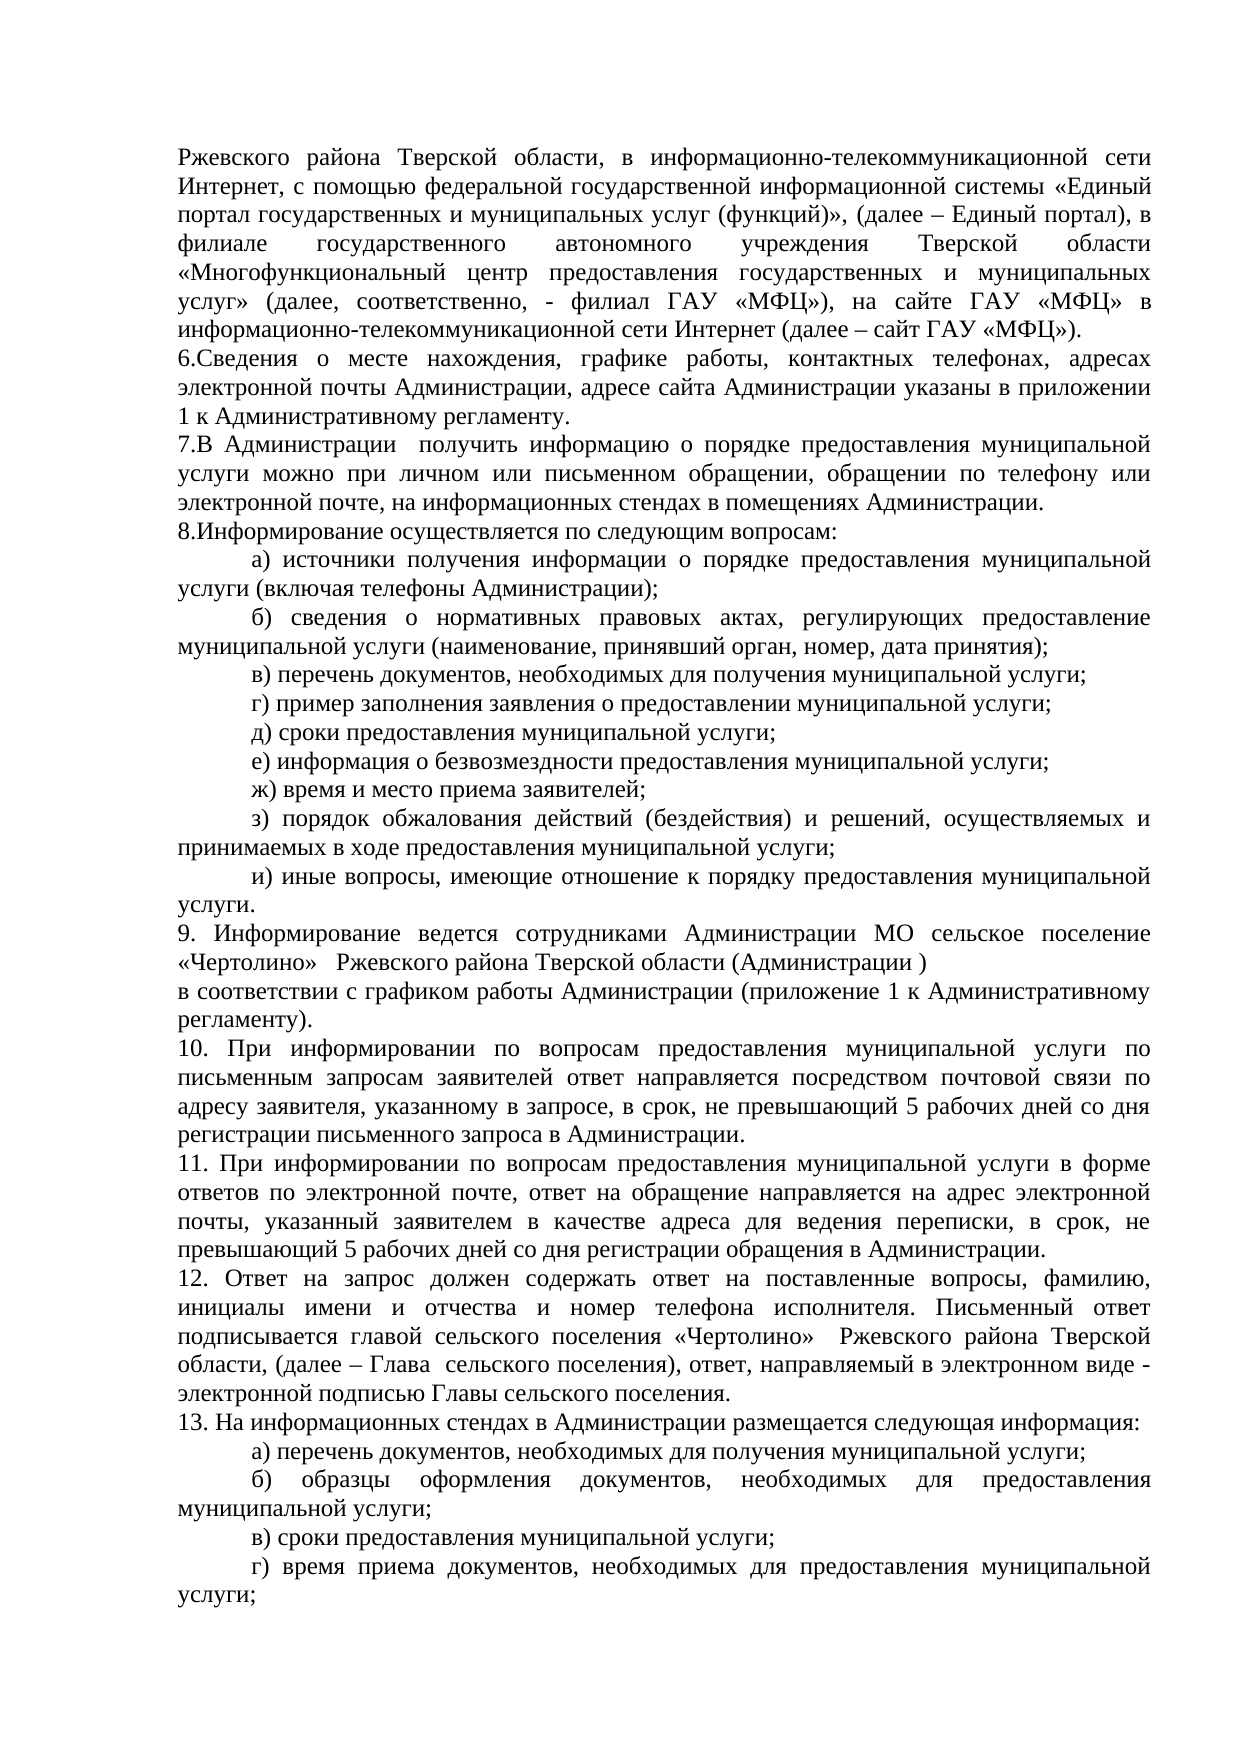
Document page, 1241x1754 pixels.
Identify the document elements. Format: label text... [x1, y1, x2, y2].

text д) сроки предоставления муниципальной услуги; [177, 717, 1152, 746]
text б) сведения о нормативных правовых актах, регулирующих предоставление муниципальной услуги (наименование, принявший орган, номер, дата принятия); [177, 602, 1152, 659]
text в) сроки предоставления муниципальной услуги; [177, 1522, 1152, 1551]
text 7.В Администрации получить информацию о порядке предоставления муниципальной услуги можно при личном или письменном обращении, обращении по телефону или электронной почте, на информационных стендах в помещениях Администрации. [177, 429, 1152, 516]
text и) иные вопросы, имеющие отношение к порядку предоставления муниципальной услуги. [177, 861, 1152, 918]
text 13. На информационных стендах в Администрации размещается следующая информация: [177, 1407, 1152, 1436]
text ж) время и место приема заявителей; [177, 774, 1152, 803]
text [177, 142, 1152, 343]
text а) перечень документов, необходимых для получения муниципальной услуги; [177, 1436, 1152, 1464]
text 10. При информировании по вопросам предоставления муниципальной услуги по письменным запросам заявителей ответ направляется посредством почтовой связи по адресу заявителя, указанному в запросе, в срок, не превышающий 5 рабочих дней со дня регистрации письменного запроса в Администрации. [177, 1033, 1152, 1148]
text а) источники получения информации о порядке предоставления муниципальной услуги (включая телефоны Администрации); [177, 544, 1152, 602]
text г) время приема документов, необходимых для предоставления муниципальной услуги; [177, 1551, 1152, 1608]
text 11. При информировании по вопросам предоставления муниципальной услуги в форме ответов по электронной почте, ответ на обращение направляется на адрес электронной почты, указанный заявителем в качестве адреса для ведения переписки, в срок, не превышающий 5 рабочих дней со дня регистрации обращения в Администрации. [177, 1148, 1152, 1263]
text 8.Информирование осуществляется по следующим вопросам: [177, 516, 1152, 544]
text 9. Информирование ведется сотрудниками Администрации МО сельское поселение «Чертолино» Ржевского района Тверской области (Администрации ) [177, 918, 1152, 976]
text б) образцы оформления документов, необходимых для предоставления муниципальной услуги; [177, 1464, 1152, 1522]
text в соответствии с графиком работы Администрации (приложение 1 к Административному регламенту). [177, 976, 1152, 1033]
text в) перечень документов, необходимых для получения муниципальной услуги; [177, 659, 1152, 688]
text з) порядок обжалования действий (бездействия) и решений, осуществляемых и принимаемых в ходе предоставления муниципальной услуги; [177, 803, 1152, 861]
text 6.Сведения о месте нахождения, графике работы, контактных телефонах, адресах электронной почты Администрации, адресе сайта Администрации указаны в приложении 1 к Административному регламенту. [177, 343, 1152, 429]
text 12. Ответ на запрос должен содержать ответ на поставленные вопросы, фамилию, инициалы имени и отчества и номер телефона исполнителя. Письменный ответ подписывается главой сельского поселения «Чертолино» Ржевского района Тверской области, (далее – Глава сельского поселения), ответ, направляемый в электронном виде - электронной подписью Главы сельского поселения. [177, 1263, 1152, 1407]
text г) пример заполнения заявления о предоставлении муниципальной услуги; [177, 688, 1152, 717]
text е) информация о безвозмездности предоставления муниципальной услуги; [177, 746, 1152, 774]
